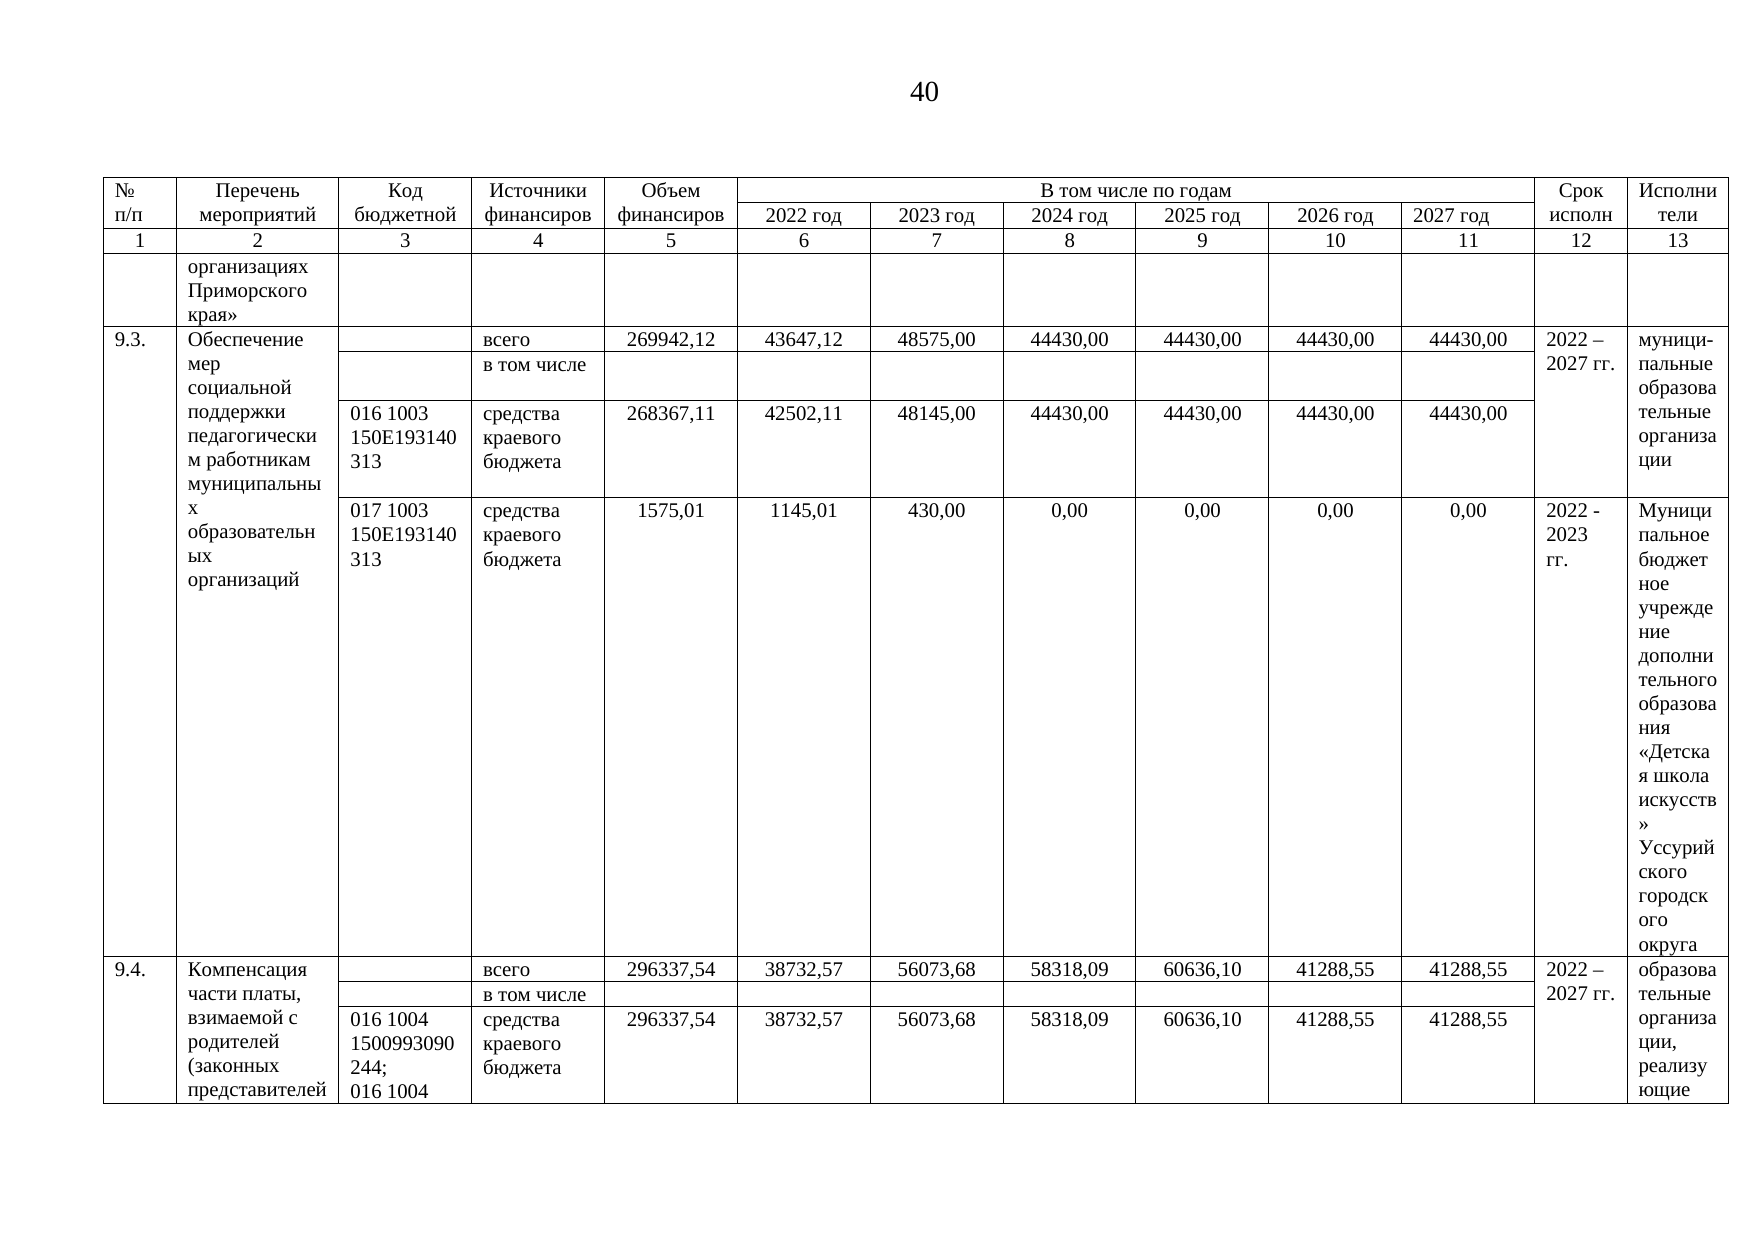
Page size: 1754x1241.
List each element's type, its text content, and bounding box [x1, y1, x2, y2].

table_cell 11 [1402, 229, 1534, 252]
table_header № п/п [104, 178, 176, 227]
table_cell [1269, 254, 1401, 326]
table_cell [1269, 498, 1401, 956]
table_cell 2 [177, 229, 338, 252]
table_cell 10 [1269, 229, 1401, 252]
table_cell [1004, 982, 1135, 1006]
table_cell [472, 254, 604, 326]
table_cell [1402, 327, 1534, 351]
table_cell 2022 год [738, 203, 870, 227]
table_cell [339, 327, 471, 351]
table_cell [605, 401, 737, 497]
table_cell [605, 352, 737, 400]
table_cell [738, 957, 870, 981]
table_cell 3 [339, 229, 471, 252]
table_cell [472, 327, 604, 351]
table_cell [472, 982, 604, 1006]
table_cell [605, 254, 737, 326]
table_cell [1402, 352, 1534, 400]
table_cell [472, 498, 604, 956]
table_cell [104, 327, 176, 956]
table_cell 4 [472, 229, 604, 252]
table_header В том числе по годам [738, 178, 1534, 202]
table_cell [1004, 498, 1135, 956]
table_cell 2027 год [1402, 203, 1534, 227]
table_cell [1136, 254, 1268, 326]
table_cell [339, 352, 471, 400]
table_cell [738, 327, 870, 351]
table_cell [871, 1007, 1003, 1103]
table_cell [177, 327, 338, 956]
table_header Срок исполнения [1535, 178, 1627, 227]
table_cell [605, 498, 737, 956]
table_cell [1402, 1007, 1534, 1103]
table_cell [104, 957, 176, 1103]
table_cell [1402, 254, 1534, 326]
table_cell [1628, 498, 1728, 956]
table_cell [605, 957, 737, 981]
table_header Объем финансирования, тыс. руб. [605, 178, 737, 227]
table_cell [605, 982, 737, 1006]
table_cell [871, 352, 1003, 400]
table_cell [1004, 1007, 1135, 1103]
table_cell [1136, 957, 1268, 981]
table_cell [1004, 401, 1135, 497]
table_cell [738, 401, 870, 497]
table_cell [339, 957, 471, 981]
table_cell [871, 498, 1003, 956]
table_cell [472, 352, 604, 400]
table_cell 2024 год [1004, 203, 1135, 227]
table_cell 13 [1628, 229, 1728, 252]
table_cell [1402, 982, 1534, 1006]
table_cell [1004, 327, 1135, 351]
table_cell 7 [871, 229, 1003, 252]
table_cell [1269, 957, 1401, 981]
table_header Источники финансирования [472, 178, 604, 227]
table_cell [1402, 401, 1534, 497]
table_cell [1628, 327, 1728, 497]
table_cell 12 [1535, 229, 1627, 252]
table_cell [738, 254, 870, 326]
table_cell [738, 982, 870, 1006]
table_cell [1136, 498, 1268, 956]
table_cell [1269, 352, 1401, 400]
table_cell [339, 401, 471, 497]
table_header Исполнители [1628, 178, 1728, 227]
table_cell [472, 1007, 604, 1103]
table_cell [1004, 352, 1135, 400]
table_cell 2026 год [1269, 203, 1401, 227]
table_cell 8 [1004, 229, 1135, 252]
table_cell 5 [605, 229, 737, 252]
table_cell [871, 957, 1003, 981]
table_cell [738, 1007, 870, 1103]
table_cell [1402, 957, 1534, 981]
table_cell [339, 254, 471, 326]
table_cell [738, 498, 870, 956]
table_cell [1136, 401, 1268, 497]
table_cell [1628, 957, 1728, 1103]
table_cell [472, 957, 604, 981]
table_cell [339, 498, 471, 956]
table_cell 6 [738, 229, 870, 252]
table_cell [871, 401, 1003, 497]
table_header Код бюджетнойклассификации [339, 178, 471, 227]
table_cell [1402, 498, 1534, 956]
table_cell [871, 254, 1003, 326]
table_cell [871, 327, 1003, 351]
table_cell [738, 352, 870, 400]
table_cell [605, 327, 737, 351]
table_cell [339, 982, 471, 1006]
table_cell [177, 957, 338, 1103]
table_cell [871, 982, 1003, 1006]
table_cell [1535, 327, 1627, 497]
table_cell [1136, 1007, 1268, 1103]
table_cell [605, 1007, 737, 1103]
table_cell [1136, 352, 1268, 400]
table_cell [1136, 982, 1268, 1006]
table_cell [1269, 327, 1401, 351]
table_cell 1 [104, 229, 176, 252]
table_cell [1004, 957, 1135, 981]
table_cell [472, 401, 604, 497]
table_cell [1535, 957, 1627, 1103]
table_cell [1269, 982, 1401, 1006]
table_cell 9 [1136, 229, 1268, 252]
table_header Перечень мероприятий [177, 178, 338, 227]
table_cell 2025 год [1136, 203, 1268, 227]
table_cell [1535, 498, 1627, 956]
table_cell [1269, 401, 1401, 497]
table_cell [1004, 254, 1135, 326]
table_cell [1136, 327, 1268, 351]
table_cell 2023 год [871, 203, 1003, 227]
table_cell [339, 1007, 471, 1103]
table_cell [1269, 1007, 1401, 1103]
